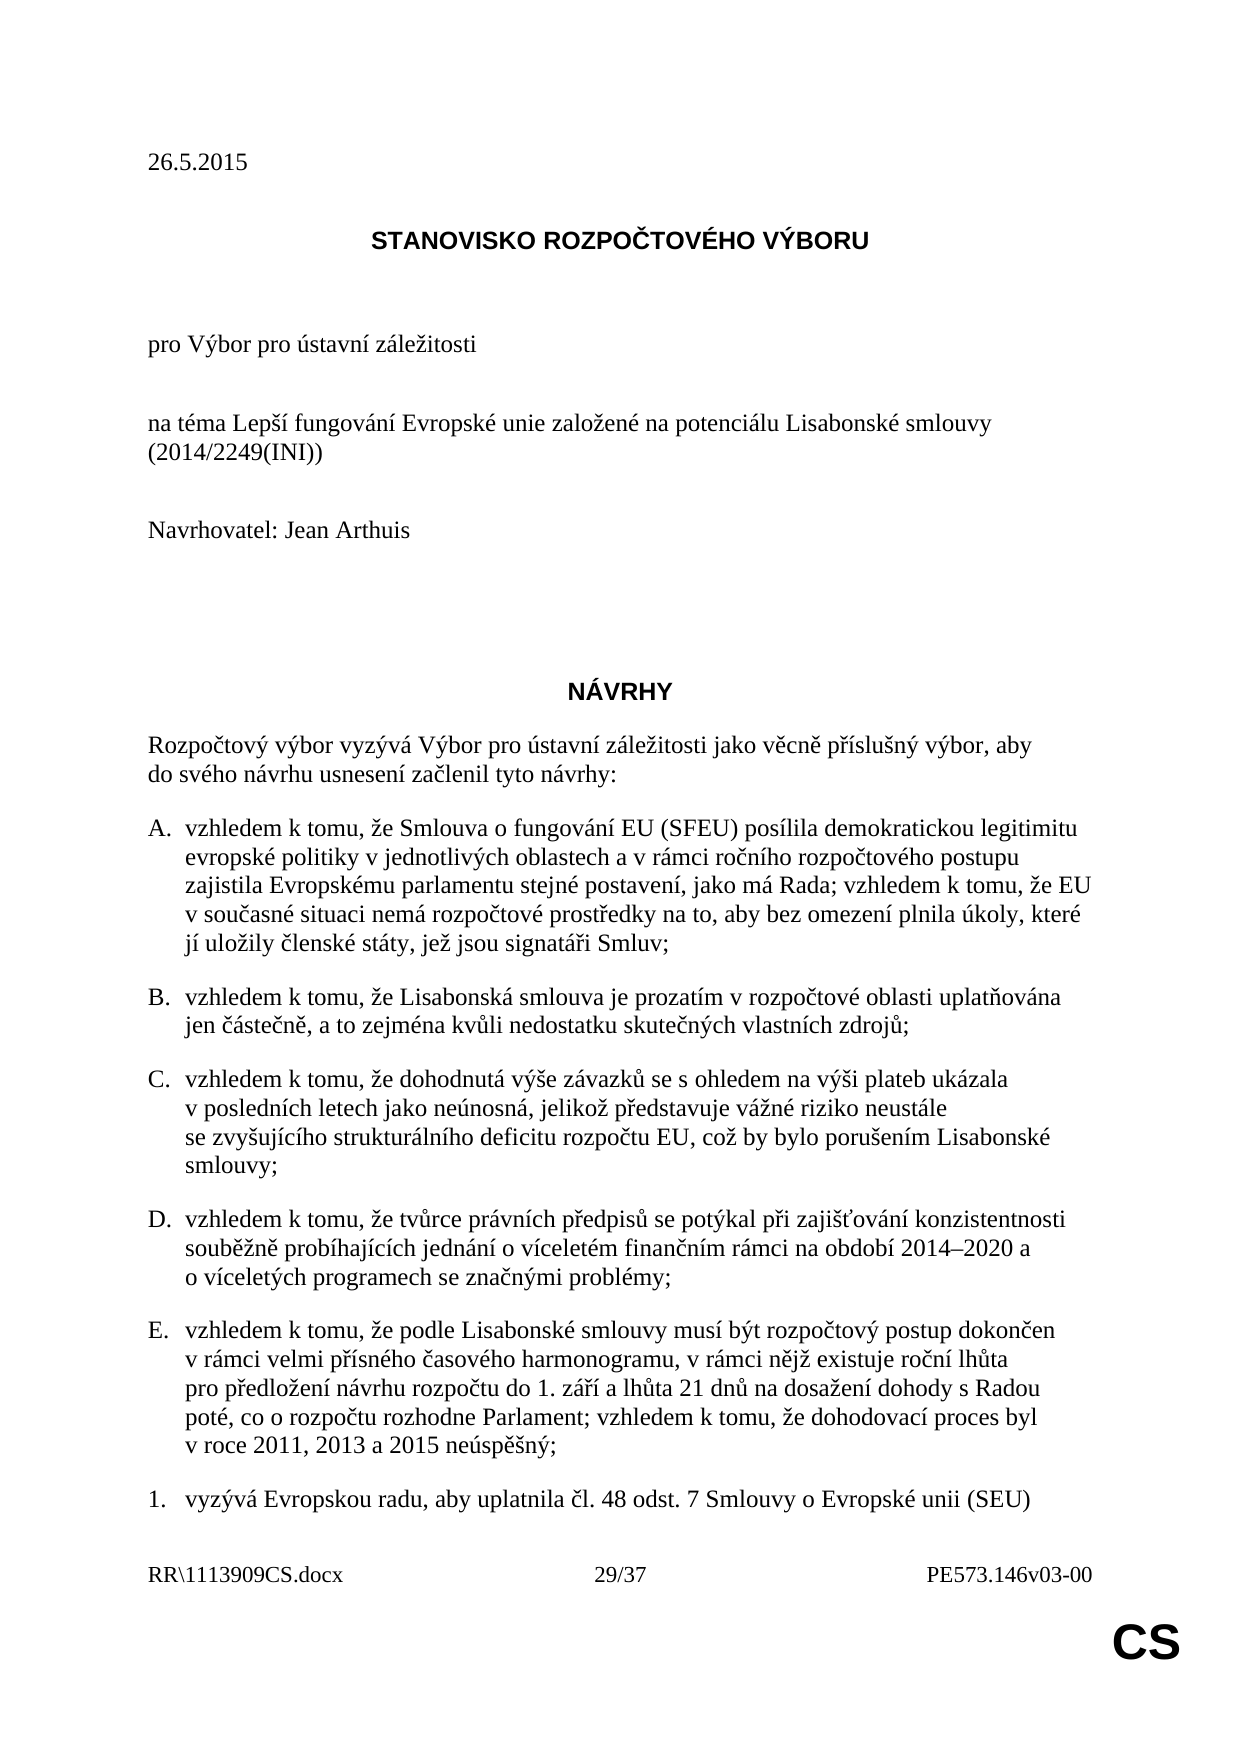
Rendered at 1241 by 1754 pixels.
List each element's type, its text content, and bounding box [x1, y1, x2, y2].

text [148, 1484, 1092, 1513]
text A. vzhledem k tomu, že Smlouva o fungování EU (SFEU) posílila demokratickou legitimitu evropské politiky v jednotlivých oblastech a v rámci ročního rozpočtového postupu zajistila Evropskému parlamentu stejné postavení, jako má Rada; vzhledem k tomu, že EU v současné situaci nemá rozpočtové prostředky na to, aby bez omezení plnila úkoly, které jí uložily členské státy, jež jsou signatáři Smluv; [148, 813, 1092, 957]
text E. vzhledem k tomu, že podle Lisabonské smlouvy musí být rozpočtový postup dokončen v rámci velmi přísného časového harmonogramu, v rámci nějž existuje roční lhůta pro předložení návrhu rozpočtu do 1. září a lhůta 21 dnů na dosažení dohody s Radou poté, co o rozpočtu rozhodne Parlament; vzhledem k tomu, že dohodovací proces byl v roce 2011, 2013 a 2015 neúspěšný; [148, 1316, 1092, 1459]
text <DocRef>(2014/2249(INI))</DocRef> [148, 437, 1092, 466]
text Navrhovatel: <Depute>Jean Arthuis</Depute> [148, 516, 1092, 544]
text Rozpočtový výbor vyzývá Výbor pro ústavní záležitosti jako věcně příslušný výbor, aby do svého návrhu usnesení začlenil tyto návrhy: [148, 731, 1092, 788]
text <CommissionInt>pro Výbor pro ústavní záležitosti</CommissionInt> [148, 329, 1092, 358]
text <Titre>na téma Lepší fungování Evropské unie založené na potenciálu Lisabonské smlouvy</Titre> [148, 408, 1092, 437]
text D. vzhledem k tomu, že tvůrce právních předpisů se potýkal při zajišťování konzistentnosti souběžně probíhajících jednání o víceletém finančním rámci na období 2014–2020 a o víceletých programech se značnými problémy; [148, 1204, 1092, 1291]
text B. vzhledem k tomu, že Lisabonská smlouva je prozatím v rozpočtové oblasti uplatňována jen částečně, a to zejména kvůli nedostatku skutečných vlastních zdrojů; [148, 982, 1092, 1039]
subtitle NÁVRHY [148, 677, 1092, 706]
text C. vzhledem k tomu, že dohodnutá výše závazků se s ohledem na výši plateb ukázala v posledních letech jako neúnosná, jelikož představuje vážné riziko neustále se zvyšujícího strukturálního deficitu rozpočtu EU, což by bylo porušením Lisabonské smlouvy; [148, 1064, 1092, 1179]
subtitle STANOVISKO <CommissionResp>Rozpočtového výboru</CommissionResp> [148, 226, 1092, 254]
text <Date>{26/05/2015}26.5.2015</Date> [148, 147, 1092, 176]
